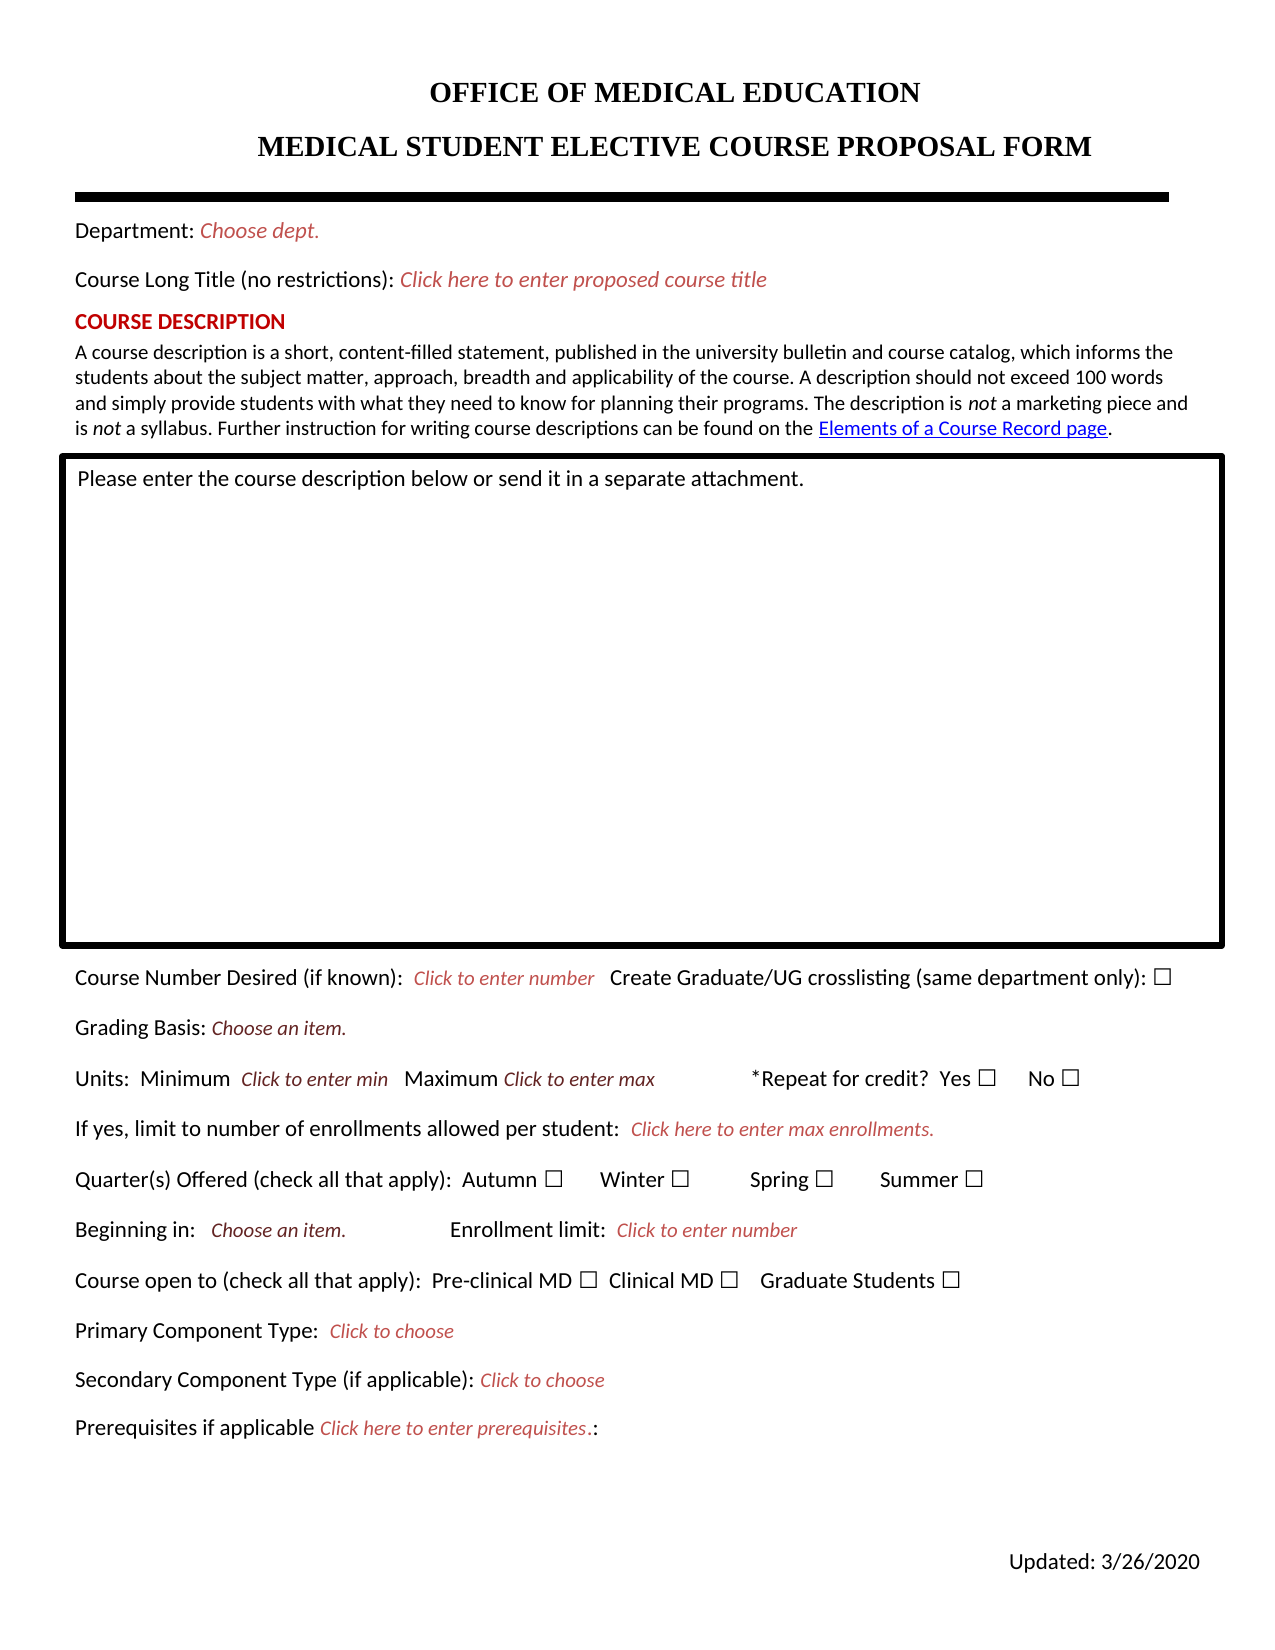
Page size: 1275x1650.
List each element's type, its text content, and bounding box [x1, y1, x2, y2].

text Grading Basis: [75, 1013, 1200, 1041]
text Secondary Component Type (if applicable): [75, 1365, 1200, 1393]
text Department: [75, 216, 1200, 244]
text If yes, limit to number of enrollments allowed per student: [75, 1114, 1200, 1142]
text Course Number Desired (if known): Create Graduate/UG crosslisting (same department only): [75, 961, 1200, 992]
text OFFICE OF MEDICAL EDUCATION [75, 75, 1275, 108]
text Course open to (check all that apply): Pre-clinical MD Clinical MD Graduate Students [75, 1264, 1200, 1295]
text Units: Minimum Maximum *Repeat for credit? Yes No [75, 1062, 1200, 1093]
text COURSE DESCRIPTION [75, 307, 1200, 335]
text Prerequisites if applicable : [75, 1413, 1200, 1442]
text A course description is a short, content-filled statement, published in the university bulletin and course catalog, which informs the students about the subject matter, approach, breadth and applicability of the course. A description should not exceed 100 words and simply provide students with what they need to know for planning their programs. The description is not a marketing piece and is not a syllabus. Further instruction for writing course descriptions can be found on the Elements of a Course Record page. [75, 339, 1200, 441]
text MEDICAL STUDENT ELECTIVE COURSE PROPOSAL FORM [75, 129, 1275, 163]
text Course Long Title (no restrictions): [75, 265, 1200, 293]
text Beginning in: Enrollment limit: [75, 1215, 1200, 1243]
text Quarter(s) Offered (check all that apply): Autumn Winter Spring Summer [75, 1163, 1200, 1194]
text Primary Component Type: [75, 1316, 1200, 1344]
